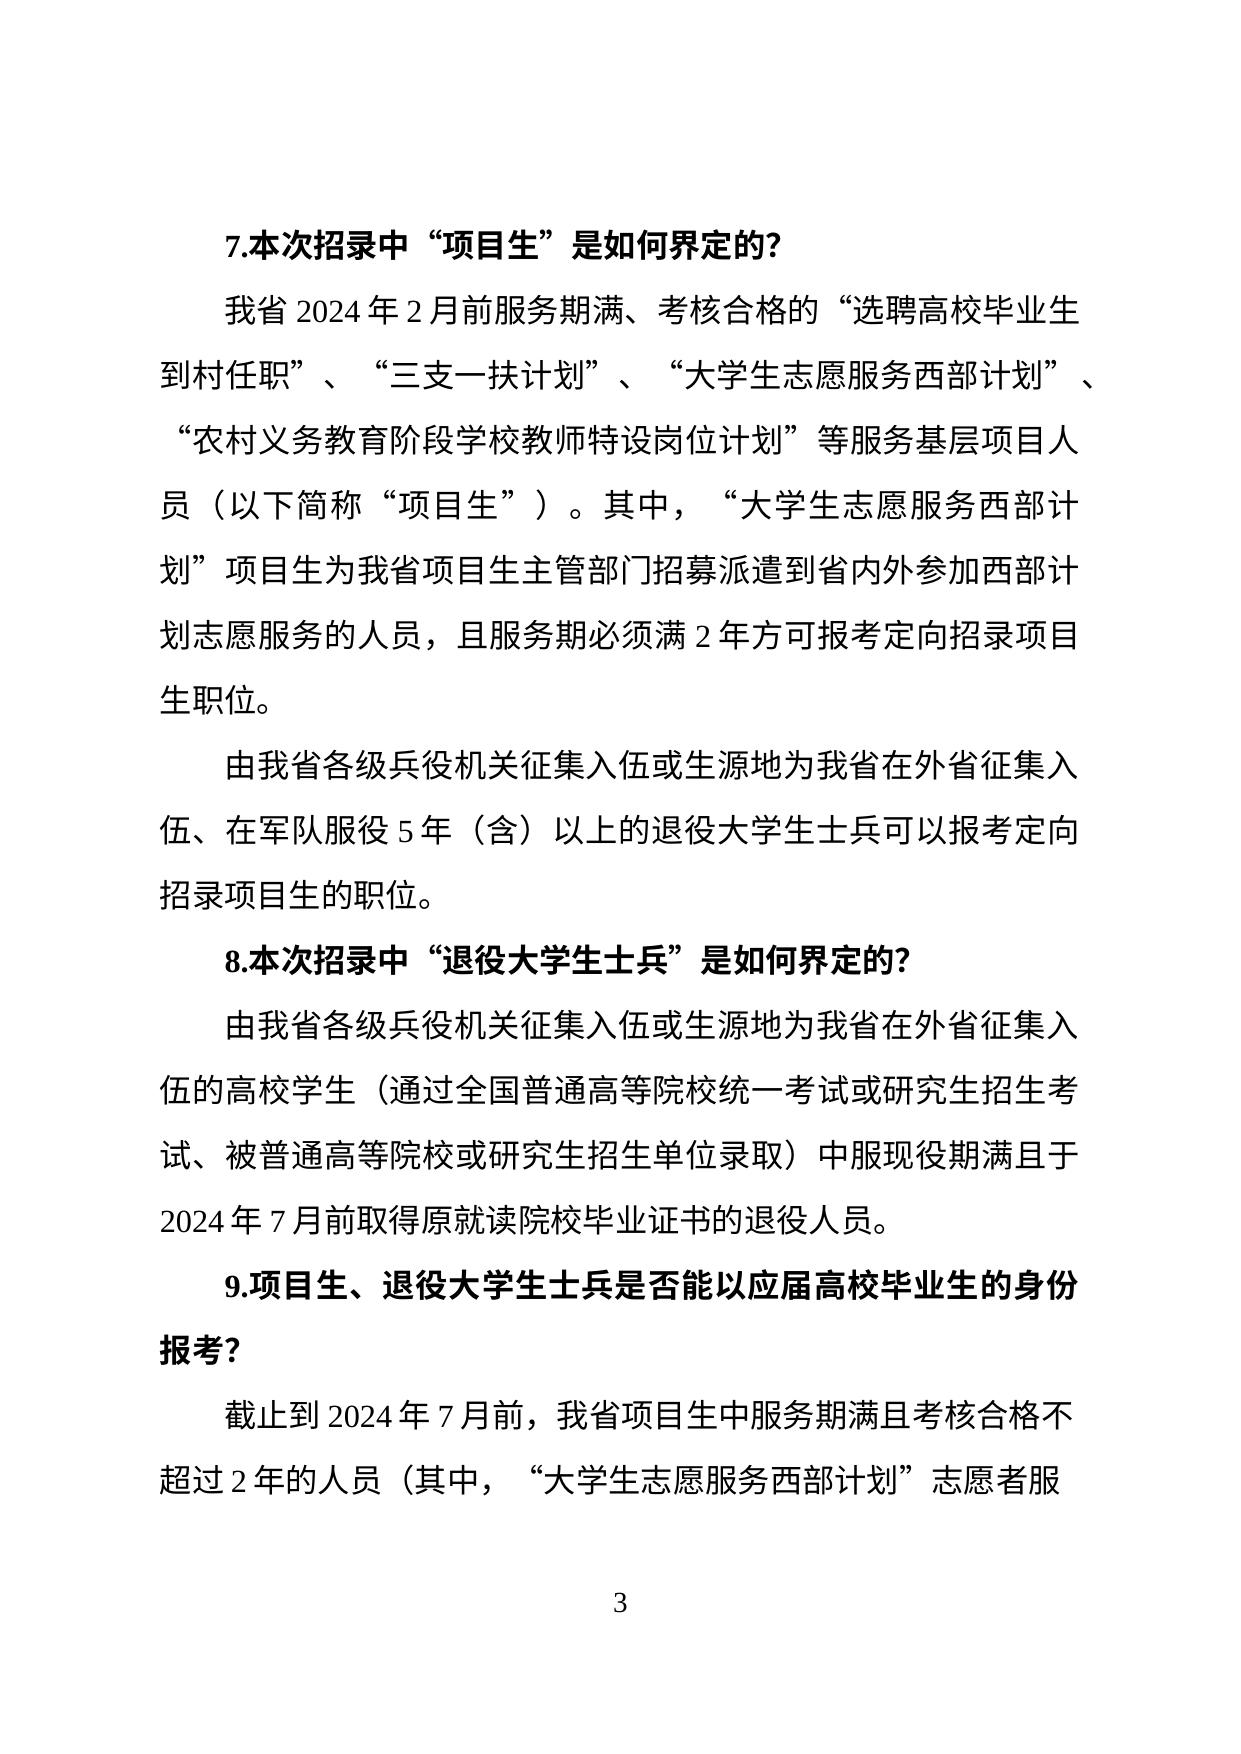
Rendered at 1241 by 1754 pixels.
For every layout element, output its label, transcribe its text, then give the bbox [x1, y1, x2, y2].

text 由我省各级兵役机关征集入伍或生源地为我省在外省征集入伍、在军队服役5年（含）以上的退役大学生士兵可以报考定向招录项目生的职位。 [159, 731, 1081, 926]
text 我省2024年2月前服务期满、考核合格的“选聘高校毕业生到村任职”、“三支一扶计划”、“大学生志愿服务西部计划”、“农村义务教育阶段学校教师特设岗位计划”等服务基层项目人员（以下简称“项目生”）。其中，“大学生志愿服务西部计划”项目生为我省项目生主管部门招募派遣到省内外参加西部计划志愿服务的人员，且服务期必须满2年方可报考定向招录项目生职位。 [159, 276, 1081, 731]
text 7.本次招录中“项目生”是如何界定的？ [159, 211, 1081, 276]
text 由我省各级兵役机关征集入伍或生源地为我省在外省征集入伍的高校学生（通过全国普通高等院校统一考试或研究生招生考试、被普通高等院校或研究生招生单位录取）中服现役期满且于2024年7月前取得原就读院校毕业证书的退役人员。 [159, 991, 1081, 1251]
list 9.项目生、退役大学生士兵是否能以应届高校毕业生的身份报考？ [159, 1251, 1081, 1381]
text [159, 1381, 1081, 1511]
text 8.本次招录中“退役大学生士兵”是如何界定的？ [159, 926, 1081, 991]
